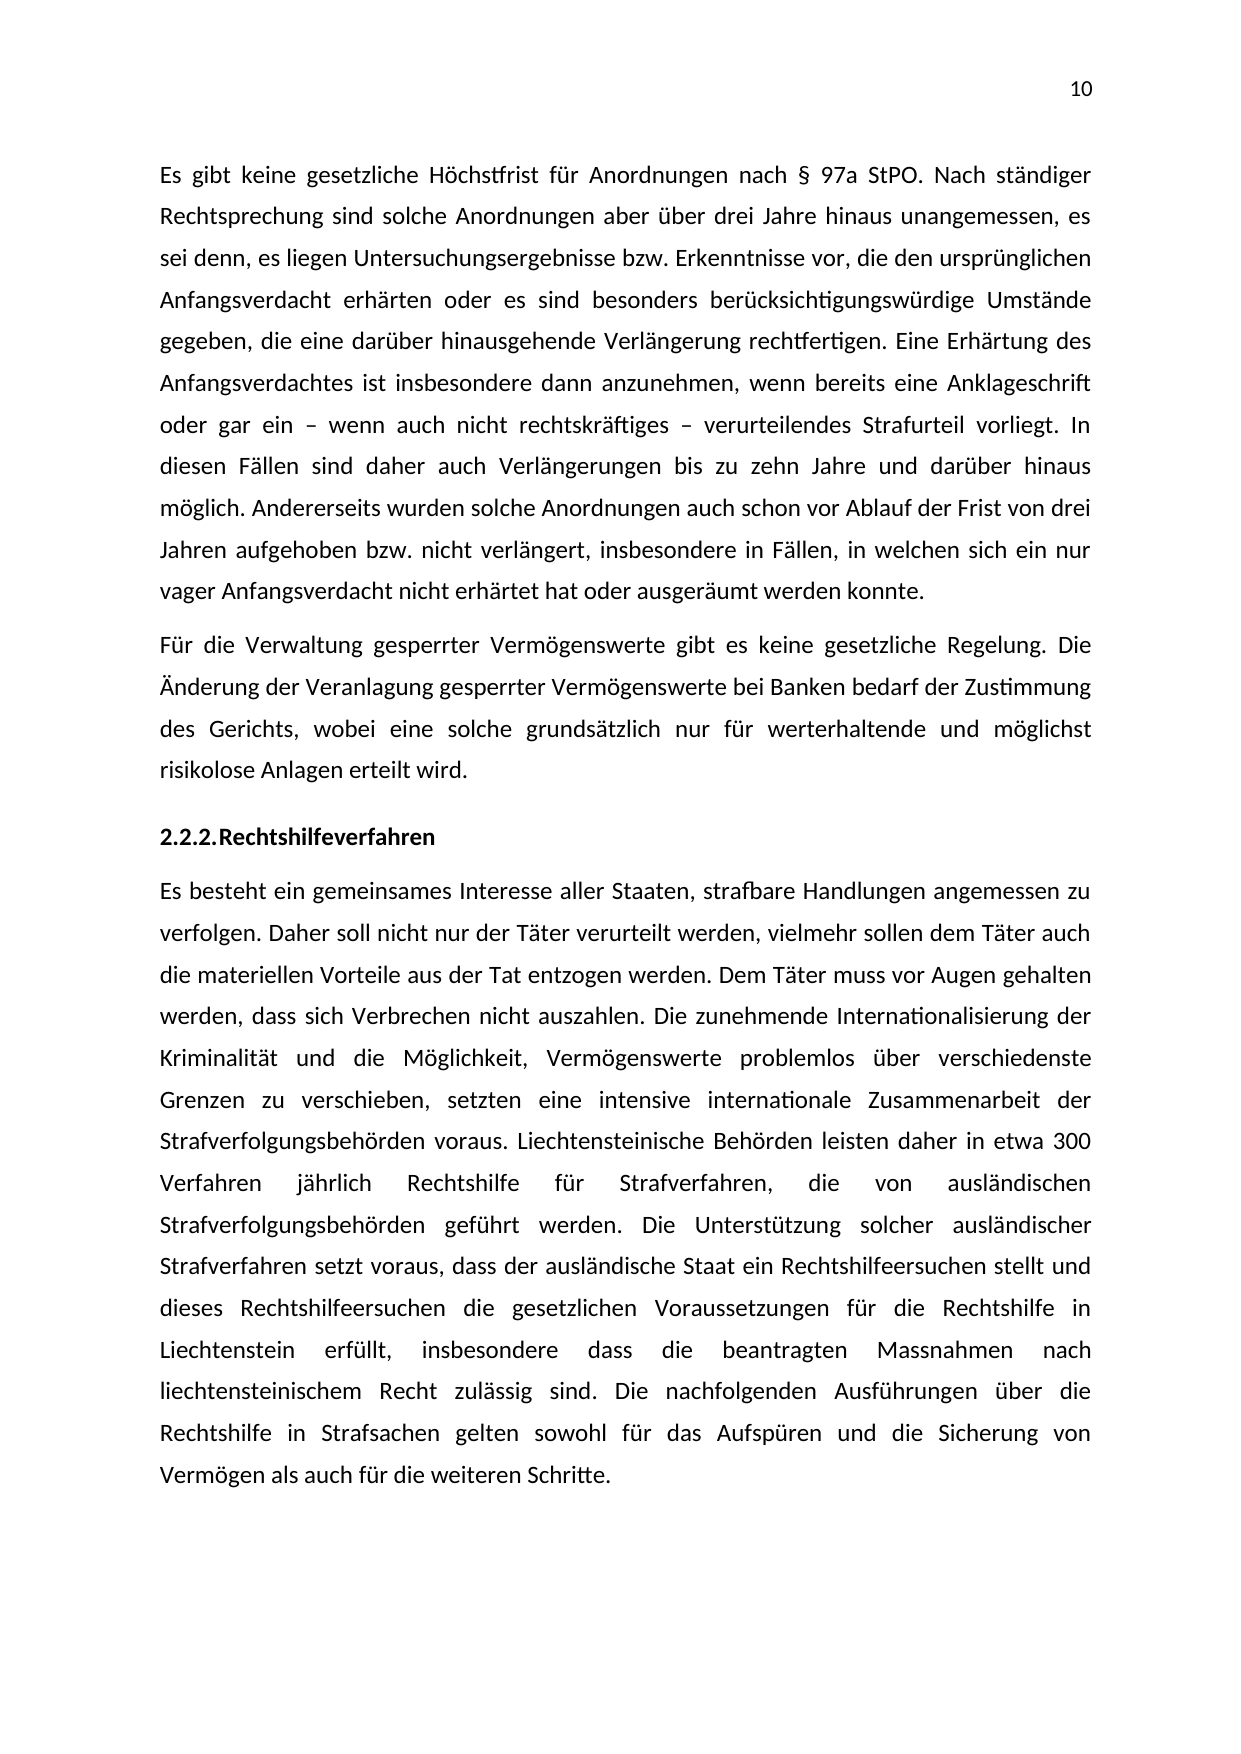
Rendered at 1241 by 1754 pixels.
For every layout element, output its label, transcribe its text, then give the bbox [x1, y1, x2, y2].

subtitle Rechtshilfeverfahren [159, 810, 1092, 852]
text Es gibt keine gesetzliche Höchstfrist für Anordnungen nach § 97a StPO. Nach ständiger Rechtsprechung sind solche Anordnungen aber über drei Jahre hinaus unangemessen, es sei denn, es liegen Untersuchungsergebnisse bzw. Erkenntnisse vor, die den ursprünglichen Anfangsverdacht erhärten oder es sind besonders berücksichtigungswürdige Umstände gegeben, die eine darüber hinausgehende Verlängerung rechtfertigen. Eine Erhärtung des Anfangsverdachtes ist insbesondere dann anzunehmen, wenn bereits eine Anklageschrift oder gar ein – wenn auch nicht rechtskräftiges – verurteilendes Strafurteil vorliegt. In diesen Fällen sind daher auch Verlängerungen bis zu zehn Jahre und darüber hinaus möglich. Andererseits wurden solche Anordnungen auch schon vor Ablauf der Frist von drei Jahren aufgehoben bzw. nicht verlängert, insbesondere in Fällen, in welchen sich ein nur vager Anfangsverdacht nicht erhärtet hat oder ausgeräumt werden konnte. [159, 148, 1092, 606]
text Für die Verwaltung gesperrter Vermögenswerte gibt es keine gesetzliche Regelung. Die Änderung der Veranlagung gesperrter Vermögenswerte bei Banken bedarf der Zustimmung des Gerichts, wobei eine solche grundsätzlich nur für werterhaltende und möglichst risikolose Anlagen erteilt wird. [159, 618, 1092, 785]
text Es besteht ein gemeinsames Interesse aller Staaten, strafbare Handlungen angemessen zu verfolgen. Daher soll nicht nur der Täter verurteilt werden, vielmehr sollen dem Täter auch die materiellen Vorteile aus der Tat entzogen werden. Dem Täter muss vor Augen gehalten werden, dass sich Verbrechen nicht auszahlen. Die zunehmende Internationalisierung der Kriminalität und die Möglichkeit, Vermögenswerte problemlos über verschiedenste Grenzen zu verschieben, setzten eine intensive internationale Zusammenarbeit der Strafverfolgungsbehörden voraus. Liechtensteinische Behörden leisten daher in etwa 300 Verfahren jährlich Rechtshilfe für Strafverfahren, die von ausländischen Strafverfolgungsbehörden geführt werden. Die Unterstützung solcher ausländischer Strafverfahren setzt voraus, dass der ausländische Staat ein Rechtshilfeersuchen stellt und dieses Rechtshilfeersuchen die gesetzlichen Voraussetzungen für die Rechtshilfe in Liechtenstein erfüllt, insbesondere dass die beantragten Massnahmen nach liechtensteinischem Recht zulässig sind. Die nachfolgenden Ausführungen über die Rechtshilfe in Strafsachen gelten sowohl für das Aufspüren und die Sicherung von Vermögen als auch für die weiteren Schritte. [159, 864, 1092, 1489]
